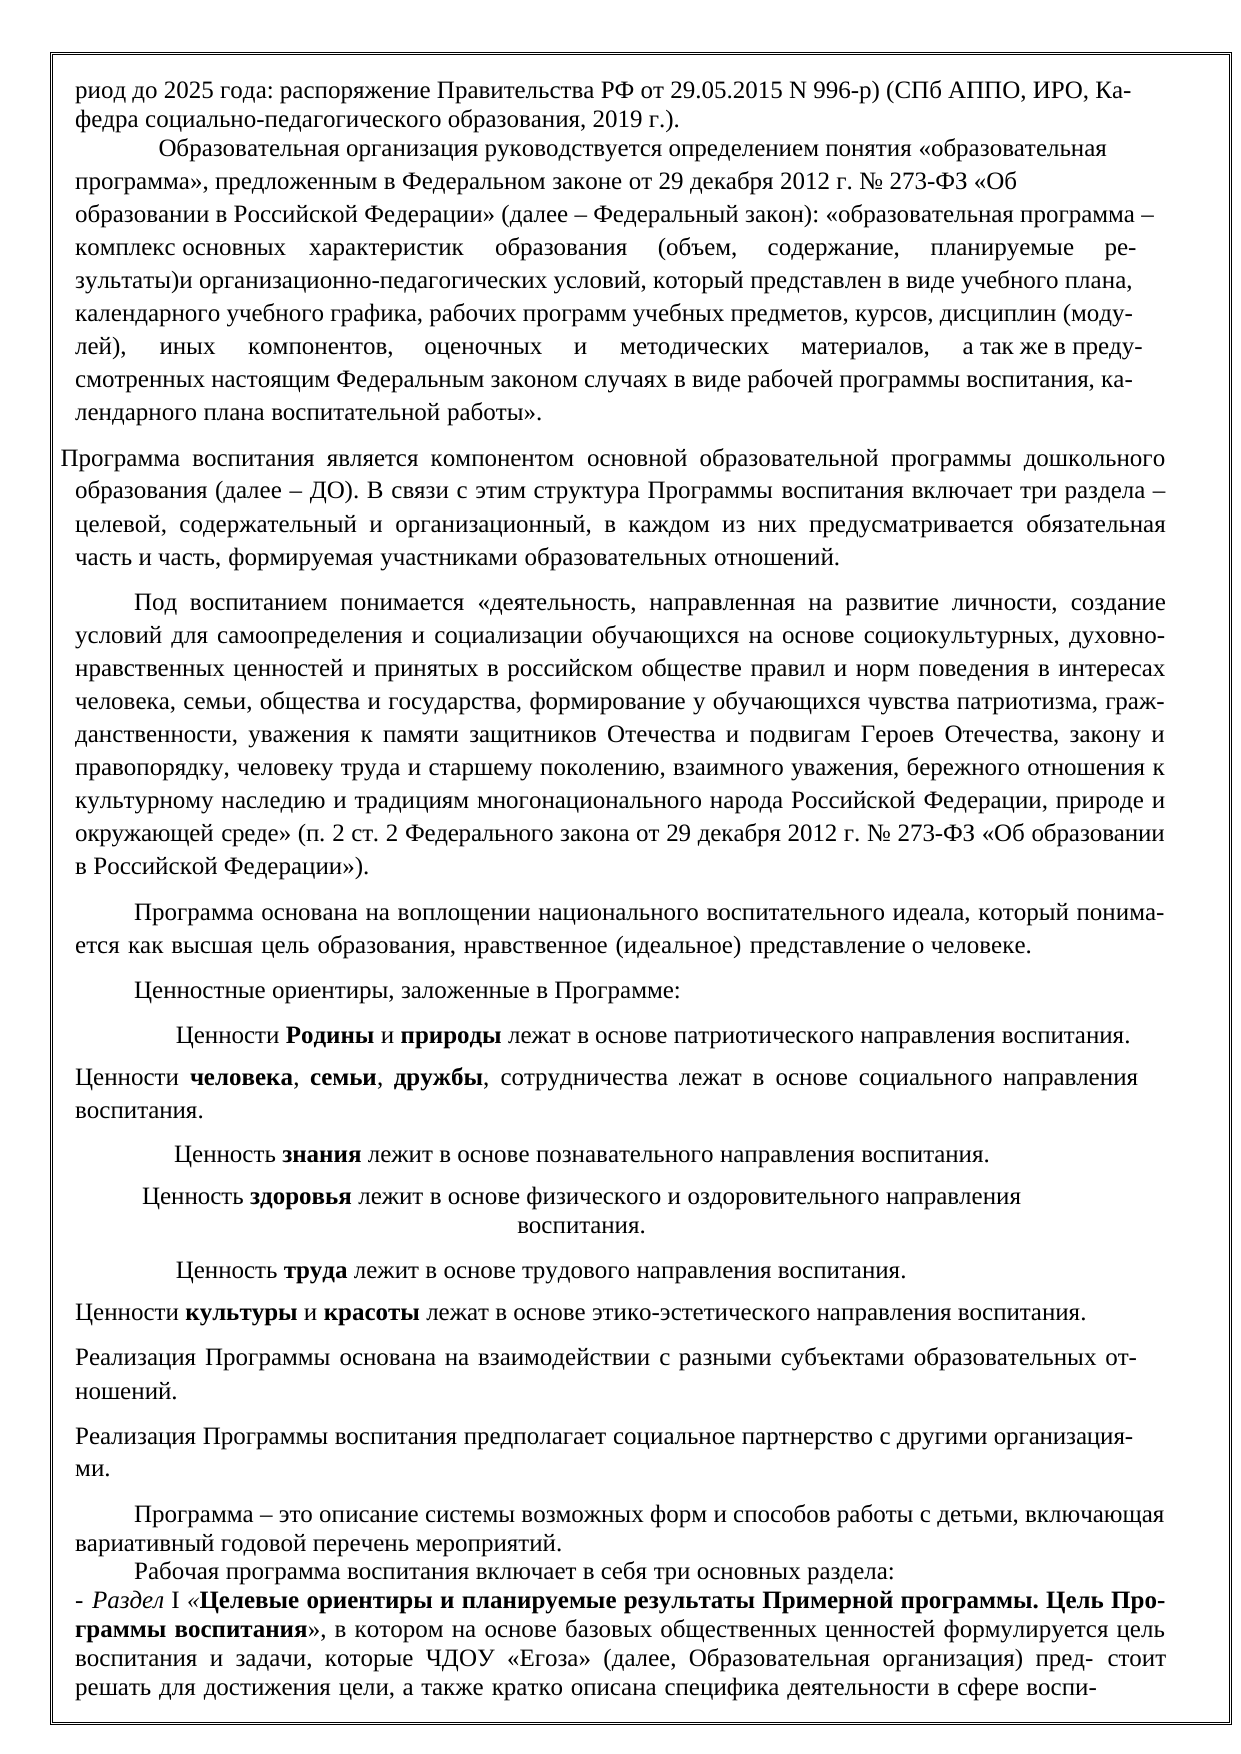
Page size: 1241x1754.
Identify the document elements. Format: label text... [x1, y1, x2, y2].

text Программа – это описание системы возможных форм и способов работы с детьми, включающая вариативный годовой перечень мероприятий. [75, 1499, 1165, 1557]
list Раздел I «Целевые ориентиры и планируемые результаты Примерной программы. Цель Про- граммы воспитания», в котором на основе базовых общественных ценностей формулируется цель воспитания и задачи, которые ЧДОУ «Егоза» (далее, Образовательная организация) пред- стоит решать для достижения цели, а также кратко описана специфика деятельности в сфере воспи- [75, 1586, 1166, 1701]
text Реализация Программы воспитания предполагает социальное партнерство с другими организация- ми. [75, 1421, 1166, 1482]
text Ценность труда лежит в основе трудового направления воспитания. [176, 1255, 1229, 1284]
text Ценность знания лежит в основе познавательного направления воспитания. [74, 1139, 1089, 1168]
text Образовательная организация руководствуется определением понятия «образовательная программа», предложенным в Федеральном законе от 29 декабря 2012 г. № 273-ФЗ «Об образовании в Российской Федерации» (далее – Федеральный закон): «образовательная программа – комплекс основных характеристик образования (объем, содержание, планируемые ре- зультаты)и организационно-педагогических условий, который представлен в виде учебного плана, календарного учебного графика, рабочих программ учебных предметов, курсов, дисциплин (моду- лей), иных компонентов, оценочных и методических материалов, а так же в преду- смотренных настоящим Федеральным законом случаях в виде рабочей программы воспитания, ка- лендарного плана воспитательной работы». [75, 133, 1156, 426]
text Ценности культуры и красоты лежат в основе этико-эстетического направления воспитания. [75, 1297, 1229, 1326]
text Ценности человека, семьи, дружбы, сотрудничества лежат в основе социального направления воспитания. [75, 1062, 1229, 1124]
text Реализация Программы основана на взаимодействии с разными субъектами образовательных от- ношений. [75, 1342, 1229, 1404]
text Ценностные ориентиры, заложенные в Программе: [134, 975, 1229, 1004]
text Ценности Родины и природы лежат в основе патриотического направления воспитания. [176, 1020, 1229, 1049]
text риод до 2025 года: распоряжение Правительства РФ от 29.05.2015 N 996-р) (СПб АППО, ИРО, Ка- федра социально-педагогического образования, 2019 г.). [75, 75, 1133, 133]
text Под воспитанием понимается «деятельность, направленная на развитие личности, создание условий для самоопределения и социализации обучающихся на основе социокультурных, духовно- нравственных ценностей и принятых в российском обществе правил и норм поведения в интересах человека, семьи, общества и государства, формирование у обучающихся чувства патриотизма, граж- данственности, уважения к памяти защитников Отечества и подвигам Героев Отечества, закону и правопорядку, человеку труда и старшему поколению, взаимного уважения, бережного отношения к культурному наследию и традициям многонационального народа Российской Федерации, природе и окружающей среде» (п. 2 ст. 2 Федерального закона от 29 декабря 2012 г. № 273-ФЗ «Об образовании в Российской Федерации»). [75, 587, 1166, 880]
text Программа воспитания является компонентом основной образовательной программы дошкольного образования (далее – ДО). В связи с этим структура Программы воспитания включает три раздела – целевой, содержательный и организационный, в каждом из них предусматривается обязательная часть и часть, формируемая участниками образовательных отношений. [60, 443, 1166, 570]
text Ценность здоровья лежит в основе физического и оздоровительного направления воспитания. [74, 1181, 1088, 1238]
text Рабочая программа воспитания включает в себя три основных раздела: [134, 1557, 1229, 1585]
text Программа основана на воплощении национального воспитательного идеала, который понима- ется как высшая цель образования, нравственное (идеальное) представление о человеке. [75, 897, 1165, 959]
